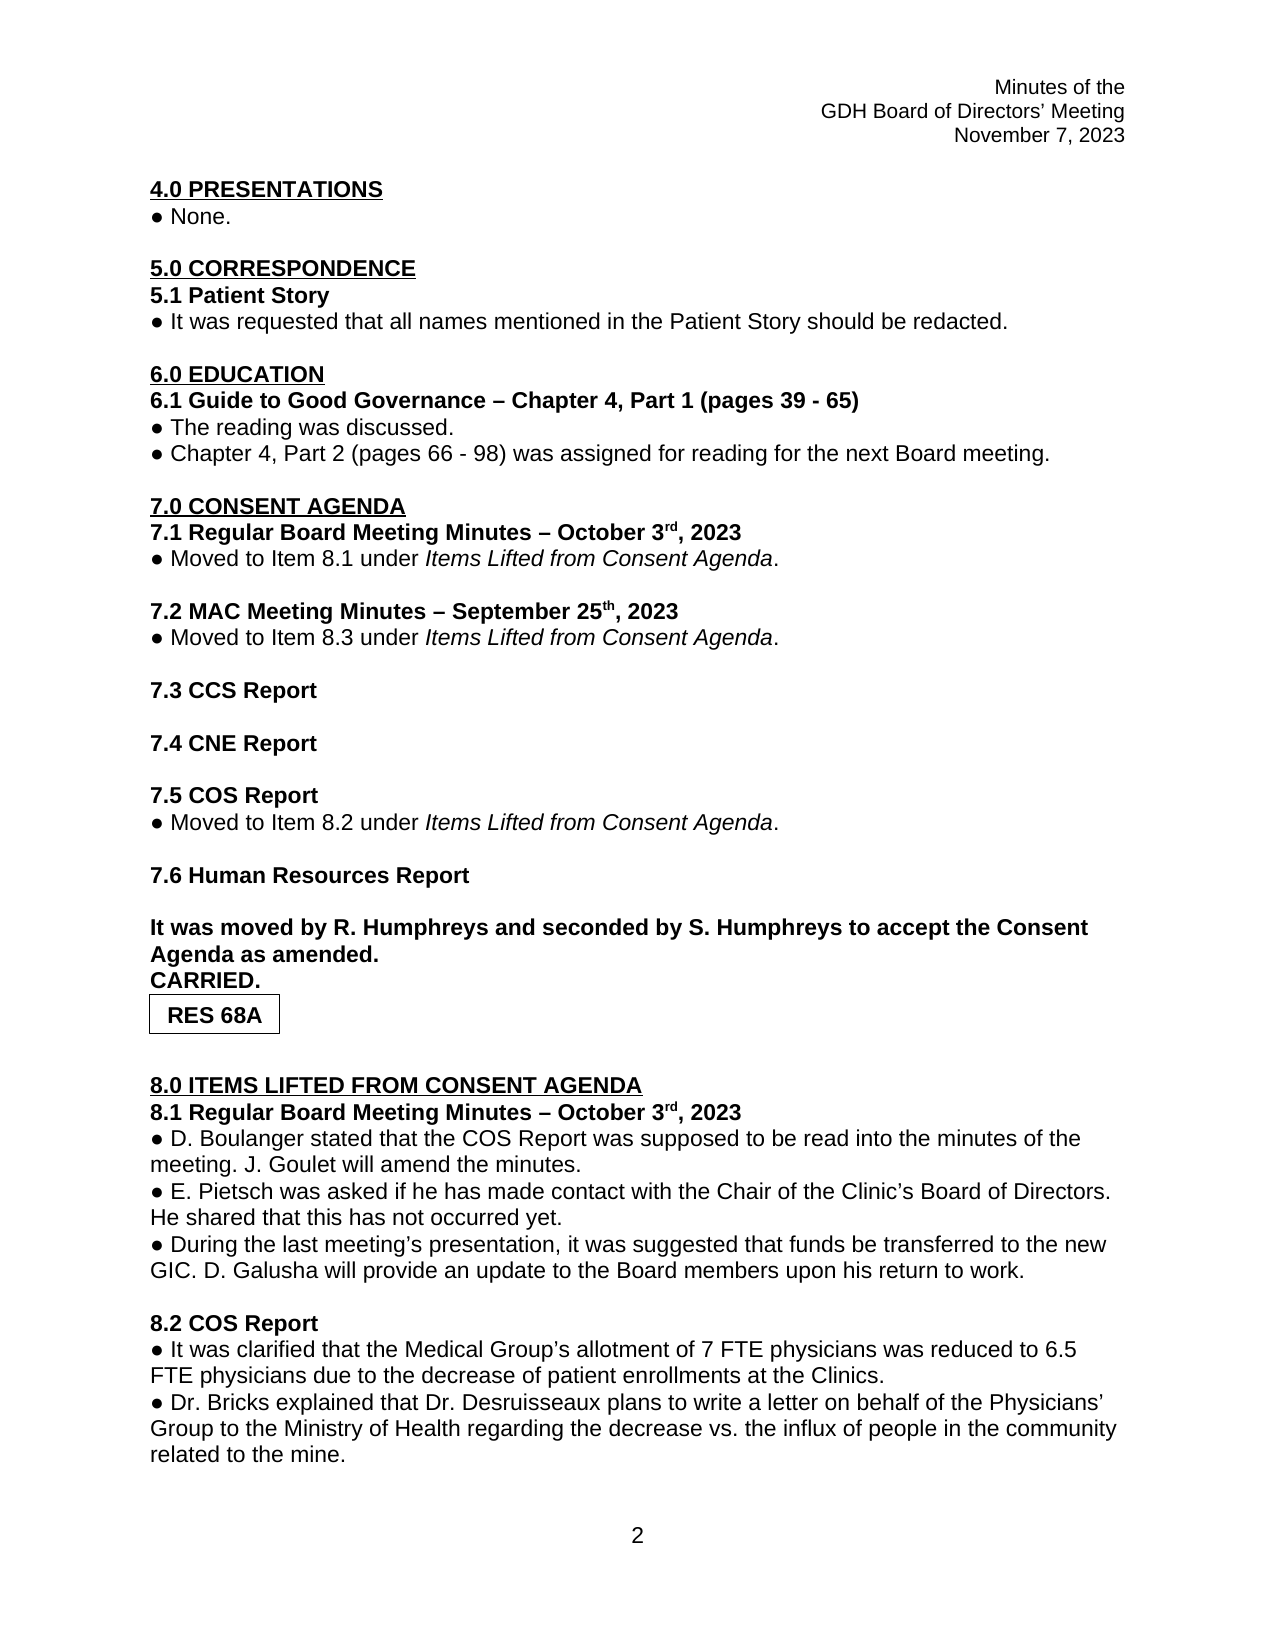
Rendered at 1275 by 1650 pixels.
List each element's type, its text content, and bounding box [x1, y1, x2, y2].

text ● It was clarified that the Medical Group’s allotment of 7 FTE physicians was reduced to 6.5 FTE physicians due to the decrease of patient enrollments at the Clinics. [150, 1336, 1125, 1389]
text 4.0 PRESENTATIONS [150, 176, 1125, 203]
text ● The reading was discussed. [150, 413, 1125, 440]
text 7.0 CONSENT AGENDA [150, 493, 1125, 519]
text ● D. Boulanger stated that the COS Report was supposed to be read into the minutes of the meeting. J. Goulet will amend the minutes. [150, 1125, 1125, 1178]
text 7.3 CCS Report [150, 677, 1125, 703]
text 5.1 Patient Story [150, 282, 1125, 308]
text ● E. Pietsch was asked if he has made contact with the Chair of the Clinic’s Board of Directors. He shared that this has not occurred yet. [150, 1178, 1125, 1231]
text 7.5 COS Report [150, 782, 1125, 809]
text 7.2 MAC Meeting Minutes – September 25th, 2023 [150, 598, 1125, 624]
text 7.1 Regular Board Meeting Minutes – October 3rd, 2023 [150, 519, 1125, 545]
text 6.0 EDUCATION [150, 361, 1125, 387]
text 8.0 ITEMS LIFTED FROM CONSENT AGENDA [150, 1072, 1125, 1099]
text 7.4 CNE Report [150, 730, 1125, 756]
text 6.1 Guide to Good Governance – Chapter 4, Part 1 (pages 39 - 65) [150, 387, 1125, 413]
text It was moved by R. Humphreys and seconded by S. Humphreys to accept the Consent Agenda as amended. [150, 914, 1125, 967]
text ● Moved to Item 8.2 under Items Lifted from Consent Agenda. [150, 809, 1125, 835]
text ● Dr. Bricks explained that Dr. Desruisseaux plans to write a letter on behalf of the Physicians’ Group to the Ministry of Health regarding the decrease vs. the influx of people in the community related to the mine. [150, 1389, 1125, 1468]
text 8.2 COS Report [150, 1309, 1125, 1336]
text 7.6 Human Resources Report [150, 862, 1125, 888]
text ● None. [150, 203, 1125, 229]
text ● It was requested that all names mentioned in the Patient Story should be redacted. [150, 308, 1125, 334]
text 5.0 CORRESPONDENCE [150, 255, 1125, 282]
text ● Moved to Item 8.1 under Items Lifted from Consent Agenda. [150, 545, 1125, 572]
text ● During the last meeting’s presentation, it was suggested that funds be transferred to the new GIC. D. Galusha will provide an update to the Board members upon his return to work. [150, 1231, 1125, 1283]
text 8.1 Regular Board Meeting Minutes – October 3rd, 2023 [150, 1099, 1125, 1125]
text ● Chapter 4, Part 2 (pages 66 - 98) was assigned for reading for the next Board meeting. [150, 440, 1125, 466]
text CARRIED. [150, 967, 1125, 993]
text ● Moved to Item 8.3 under Items Lifted from Consent Agenda. [150, 624, 1125, 651]
